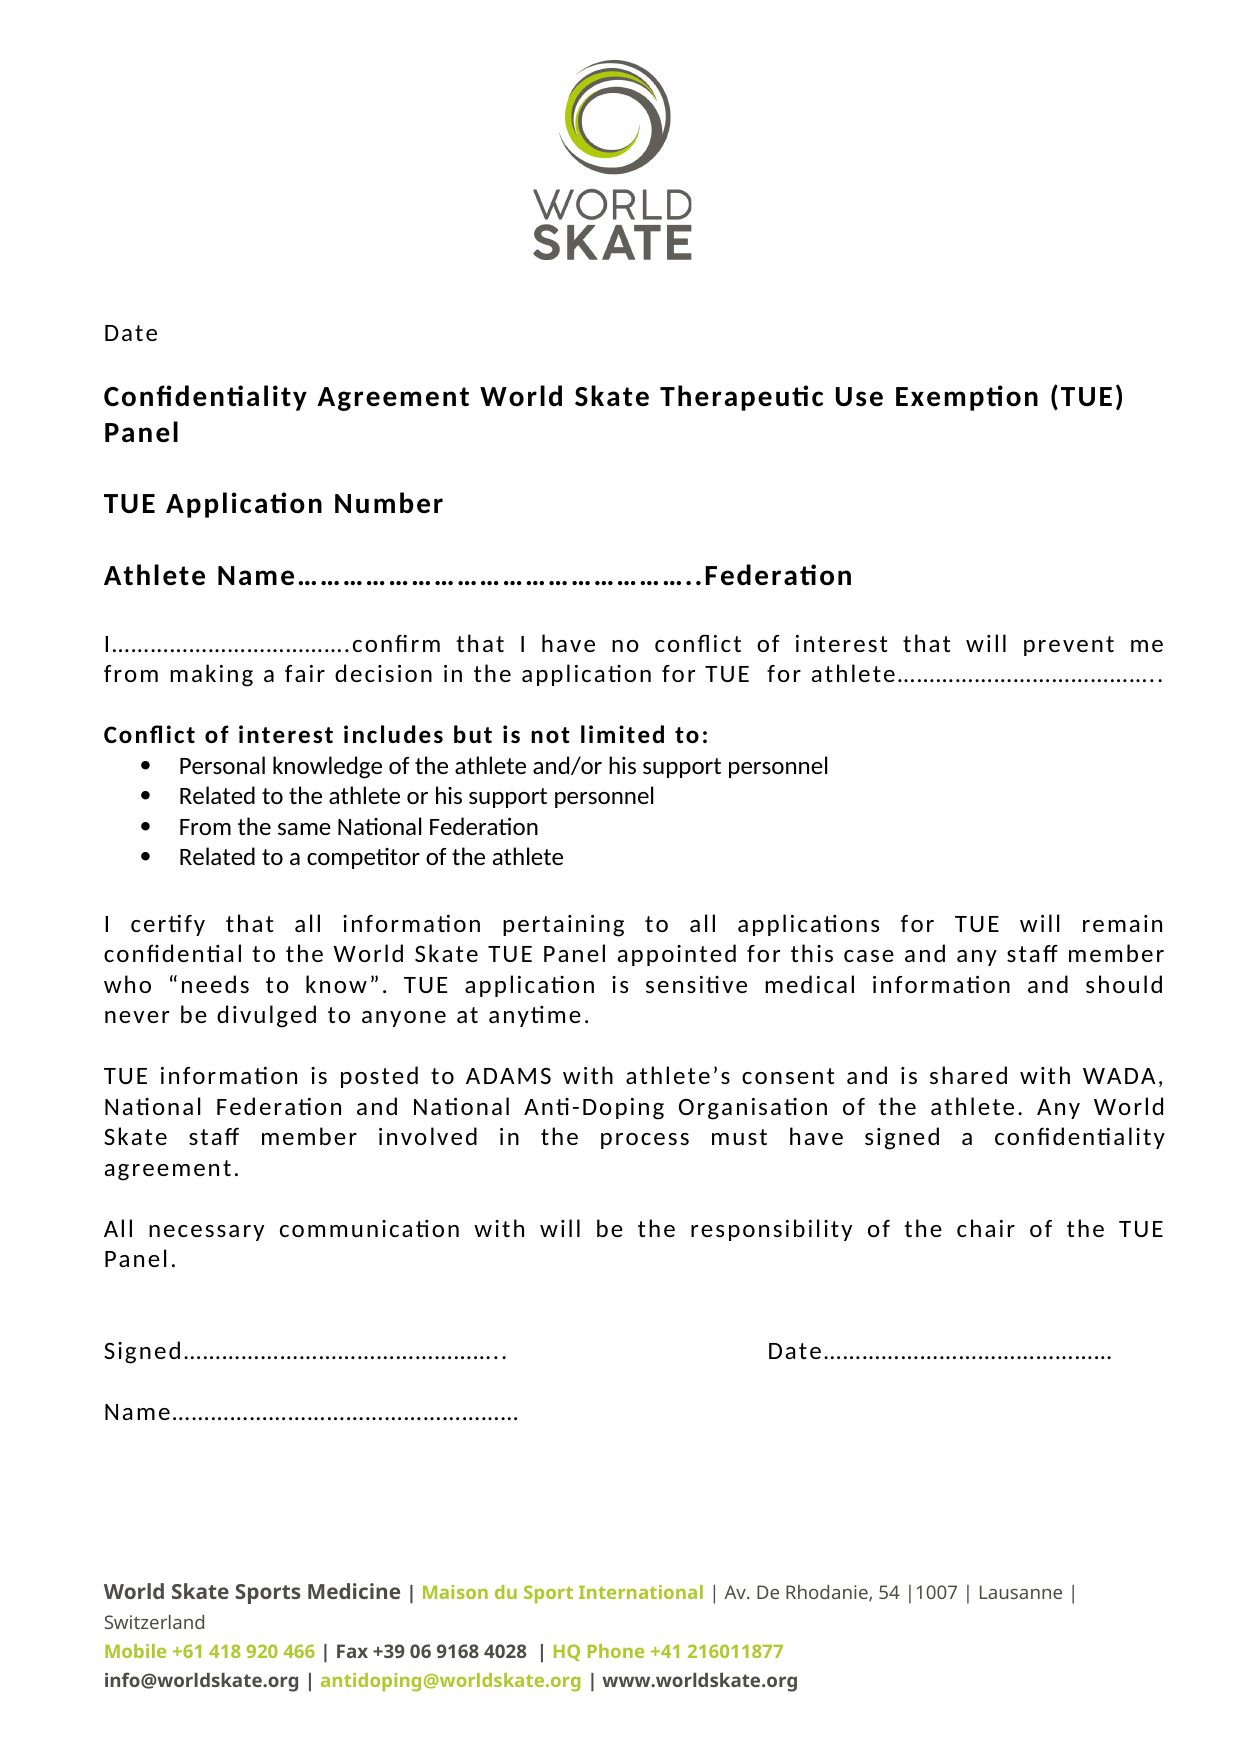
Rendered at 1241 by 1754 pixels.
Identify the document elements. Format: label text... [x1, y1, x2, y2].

text Conflict of interest includes but is not limited to: [103, 719, 1167, 750]
text Signed………………………………………….. Date……………………………………… [103, 1335, 1167, 1366]
text I……………………………….confirm that I have no conflict of interest that will prevent me from making a fair decision in the application for TUE for athlete………………………………….. [103, 628, 1167, 689]
list Related to a competitor of the athlete [141, 842, 1167, 872]
text TUE Application Number [103, 485, 1167, 521]
text Date [103, 317, 1167, 348]
text I certify that all information pertaining to all applications for TUE will remain confidential to the World Skate TUE Panel appointed for this case and any staff member who “needs to know”. TUE application is sensitive medical information and should never be divulged to anyone at anytime. [103, 908, 1167, 1030]
list From the same National Federation [141, 811, 1167, 842]
list Personal knowledge of the athlete and/or his support personnel [141, 750, 1167, 781]
text Athlete Name……………………………………………..Federation [103, 557, 1167, 592]
list Related to the athlete or his support personnel [141, 781, 1167, 811]
picture [533, 60, 692, 260]
text All necessary communication with will be the responsibility of the chair of the TUE Panel. [103, 1213, 1167, 1274]
text Name……………………………………………… [103, 1396, 1167, 1427]
text TUE information is posted to ADAMS with athlete’s consent and is shared with WADA, National Federation and National Anti-Doping Organisation of the athlete. Any World Skate staff member involved in the process must have signed a confidentiality agreement. [103, 1060, 1167, 1182]
text Confidentiality Agreement World Skate Therapeutic Use Exemption (TUE) Panel [103, 378, 1167, 450]
